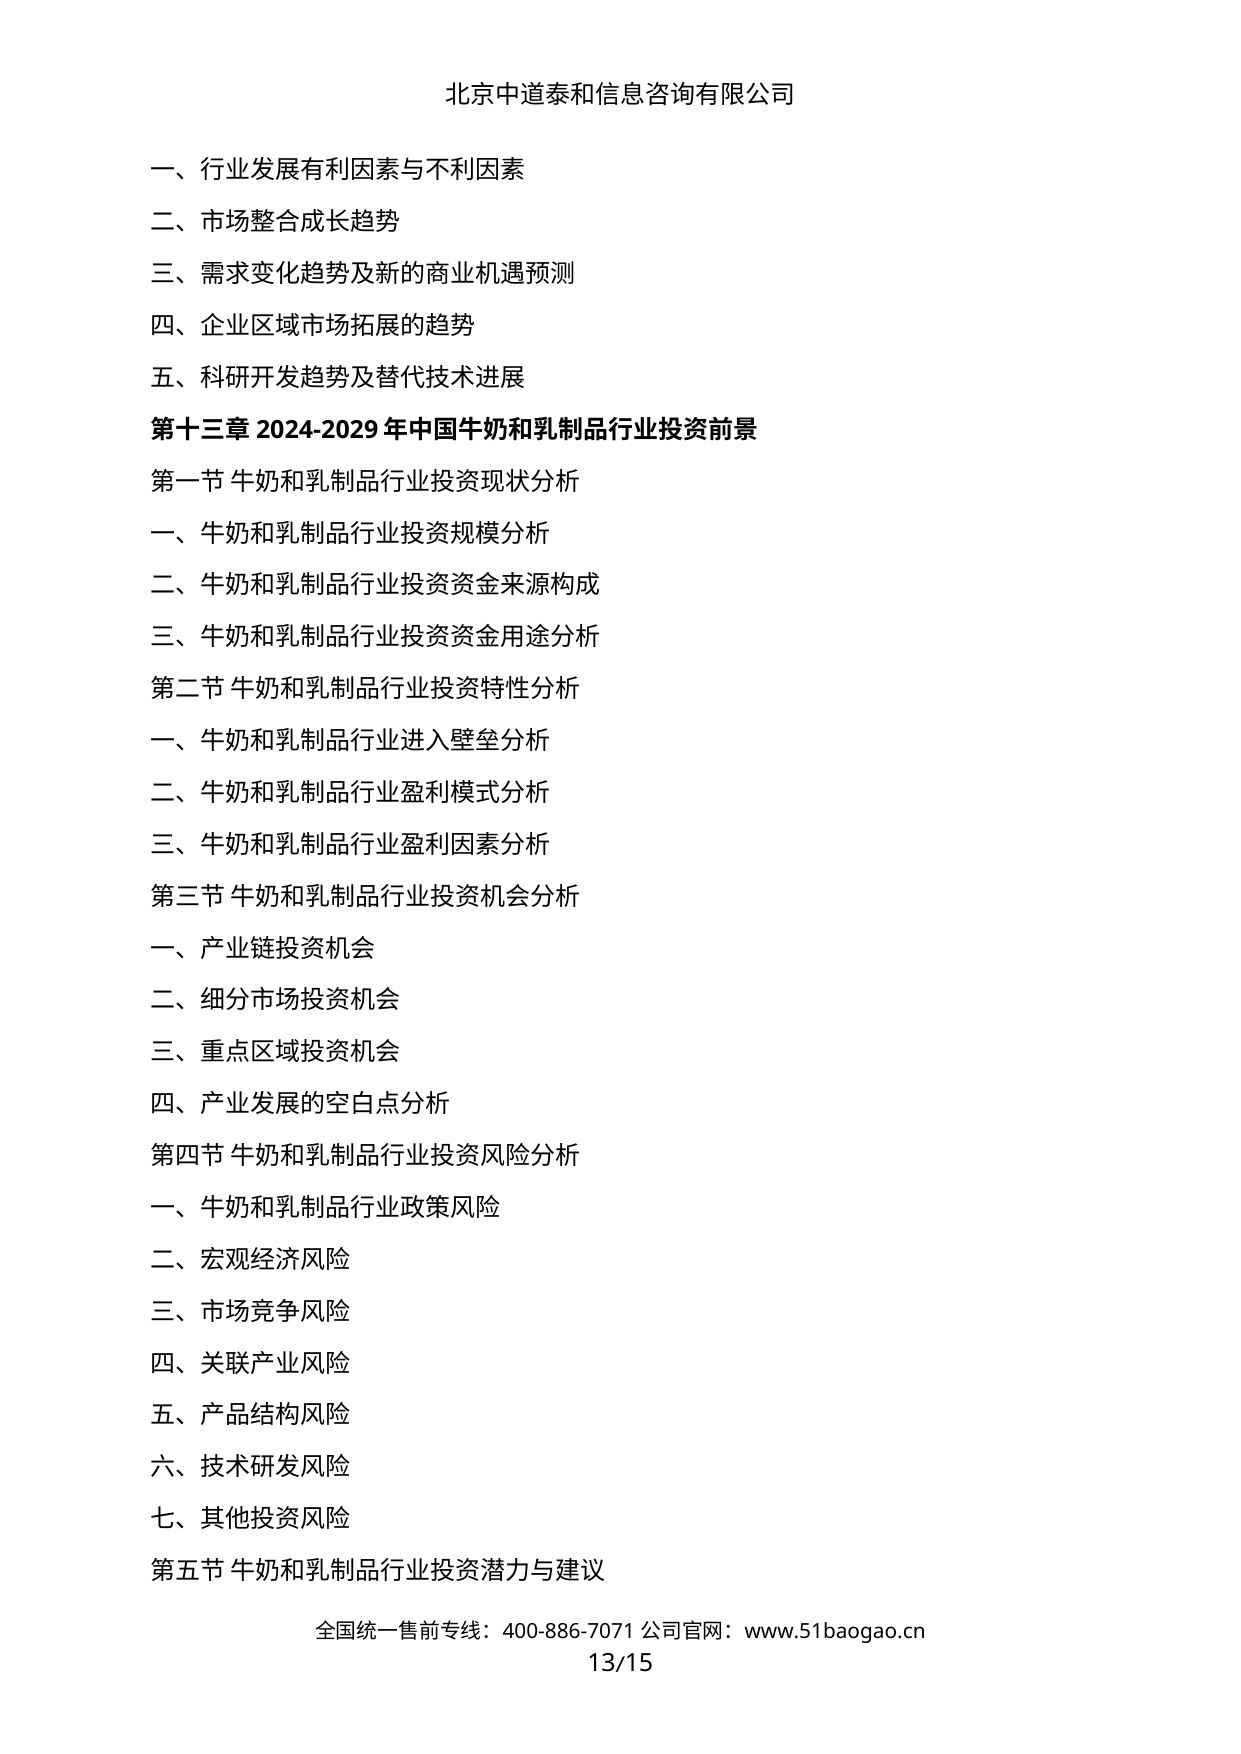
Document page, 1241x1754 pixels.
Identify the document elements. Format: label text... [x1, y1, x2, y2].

text 四、关联产业风险 [150, 1343, 1090, 1379]
text 三、市场竞争风险 [150, 1291, 1090, 1327]
text 一、产业链投资机会 [150, 928, 1090, 964]
text 第三节 牛奶和乳制品行业投资机会分析 [150, 876, 1090, 912]
text 三、牛奶和乳制品行业投资资金用途分析 [150, 617, 1090, 653]
text 六、技术研发风险 [150, 1447, 1090, 1483]
text 三、需求变化趋势及新的商业机遇预测 [150, 254, 1090, 290]
text 二、细分市场投资机会 [150, 980, 1090, 1016]
text 四、产业发展的空白点分析 [150, 1084, 1090, 1120]
text 三、牛奶和乳制品行业盈利因素分析 [150, 824, 1090, 861]
text 一、牛奶和乳制品行业进入壁垒分析 [150, 721, 1090, 757]
text 第一节 牛奶和乳制品行业投资现状分析 [150, 461, 1090, 497]
text 四、企业区域市场拓展的趋势 [150, 306, 1090, 342]
text 第十三章 2024-2029年中国牛奶和乳制品行业投资前景 [150, 409, 1090, 446]
text 第四节 牛奶和乳制品行业投资风险分析 [150, 1136, 1090, 1172]
text 第二节 牛奶和乳制品行业投资特性分析 [150, 669, 1090, 705]
text 七、其他投资风险 [150, 1499, 1090, 1535]
text 一、牛奶和乳制品行业政策风险 [150, 1187, 1090, 1224]
text 三、重点区域投资机会 [150, 1032, 1090, 1068]
text 二、宏观经济风险 [150, 1239, 1090, 1276]
text 二、牛奶和乳制品行业盈利模式分析 [150, 772, 1090, 809]
text 第五节 牛奶和乳制品行业投资潜力与建议 [150, 1551, 1090, 1587]
text 二、市场整合成长趋势 [150, 202, 1090, 238]
text 二、牛奶和乳制品行业投资资金来源构成 [150, 565, 1090, 601]
text 五、产品结构风险 [150, 1395, 1090, 1431]
text 一、行业发展有利因素与不利因素 [150, 150, 1090, 186]
text 五、科研开发趋势及替代技术进展 [150, 357, 1090, 394]
text 一、牛奶和乳制品行业投资规模分析 [150, 513, 1090, 549]
